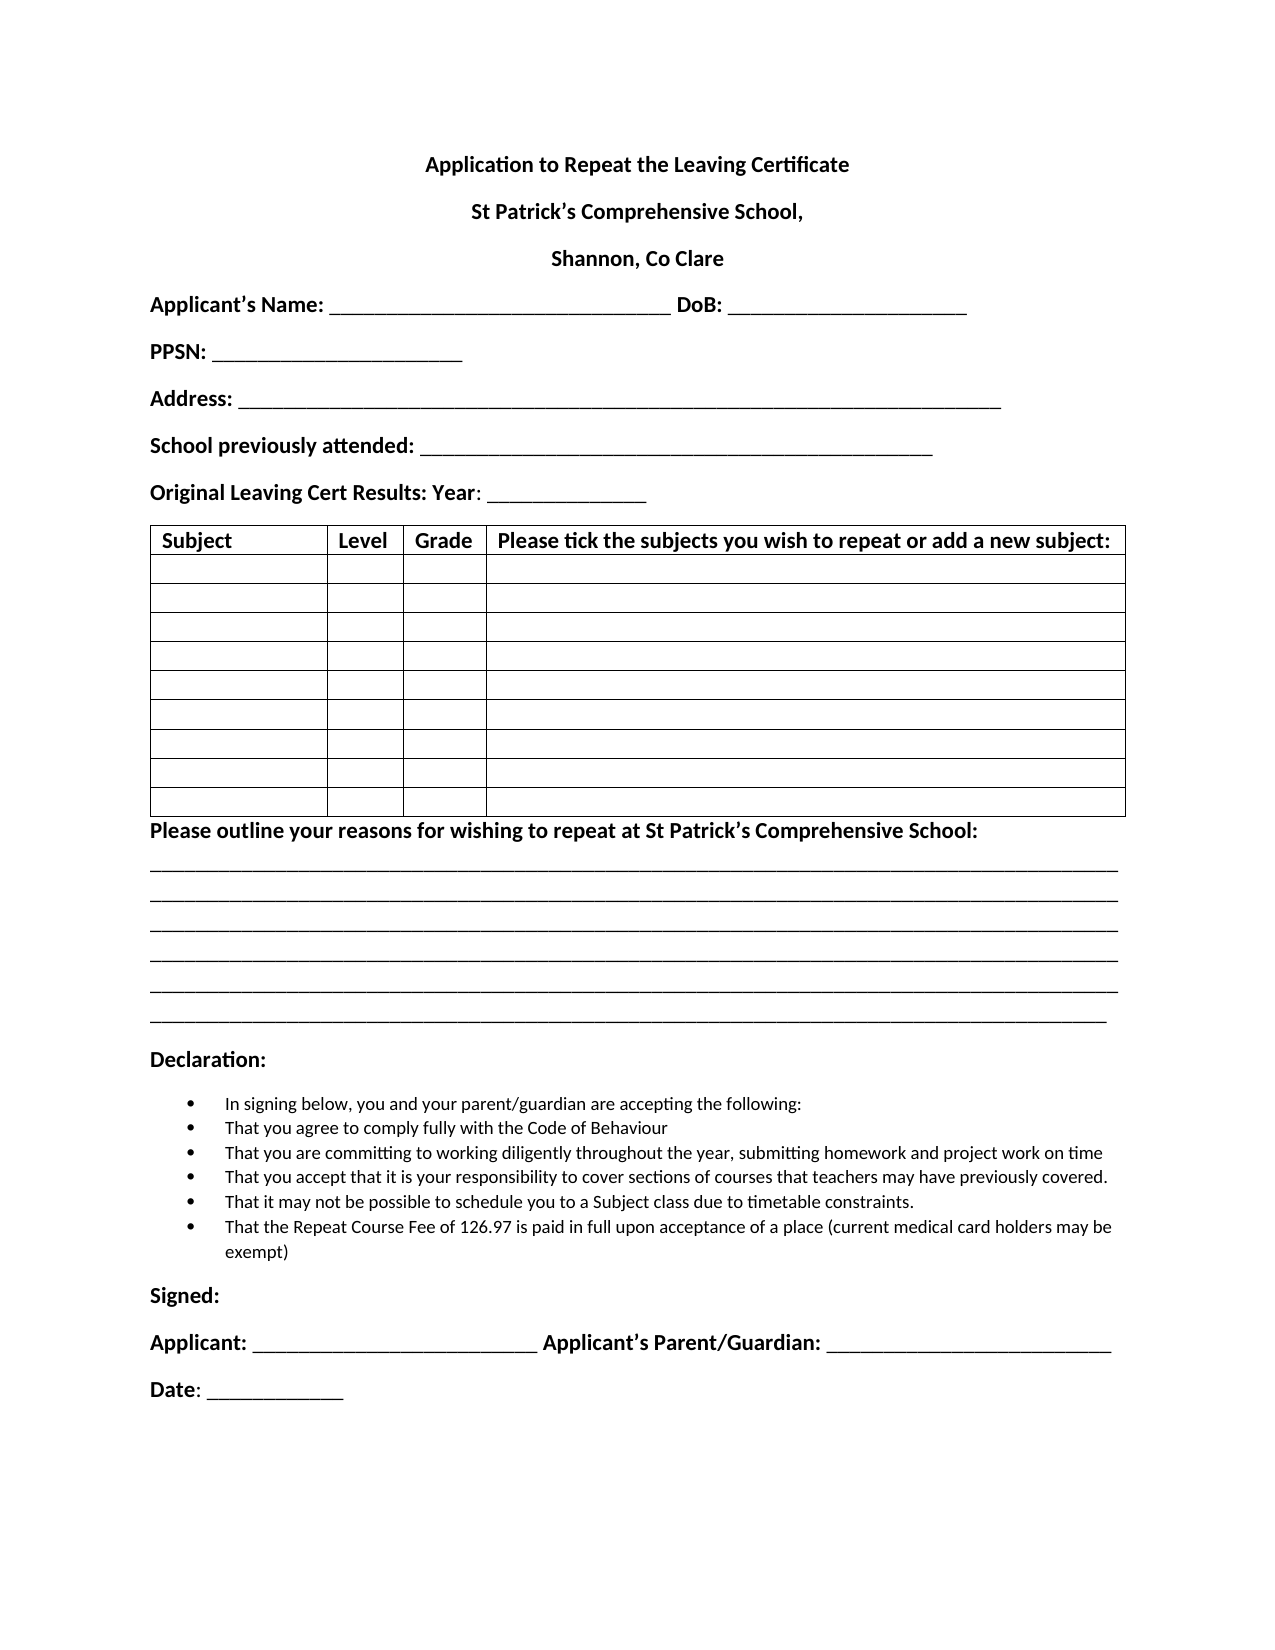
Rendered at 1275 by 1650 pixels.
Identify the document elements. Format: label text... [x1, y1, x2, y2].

list That you accept that it is your responsibility to cover sections of courses that teachers may have previously covered. [187, 1166, 1125, 1189]
table_cell [328, 555, 403, 583]
table_header Level [328, 526, 403, 554]
table_cell [151, 730, 327, 757]
list In signing below, you and your parent/guardian are accepting the following: [187, 1092, 1125, 1114]
text Declaration: [150, 1045, 1125, 1073]
table_cell [328, 788, 403, 816]
text School previously attended: _____________________________________________ [150, 431, 1125, 459]
table_cell [404, 788, 486, 816]
table_header Grade [404, 526, 486, 554]
table_cell [151, 700, 327, 728]
table_cell [151, 759, 327, 787]
table_cell [328, 700, 403, 728]
table_cell [487, 613, 1125, 641]
table_cell [151, 642, 327, 670]
table_header Subject [151, 526, 327, 554]
text Shannon, Co Clare [150, 244, 1125, 272]
table_cell [151, 788, 327, 816]
list That you agree to comply fully with the Code of Behaviour [187, 1116, 1125, 1139]
list That you are committing to working diligently throughout the year, submitting homework and project work on time [187, 1141, 1125, 1164]
table_cell [404, 671, 486, 699]
text St Patrick’s Comprehensive School, [150, 197, 1125, 225]
text Address: ___________________________________________________________________ [150, 384, 1125, 412]
table_cell [404, 584, 486, 612]
table_cell [487, 584, 1125, 612]
table_cell [328, 642, 403, 670]
table_cell [404, 555, 486, 583]
table_cell [487, 759, 1125, 787]
table_cell [328, 759, 403, 787]
text Please outline your reasons for wishing to repeat at St Patrick’s Comprehensive School: _____________________________________________________________________________________________________________________________________________________________________________________________________________________________________________________________________________________________________________________________________________________________________________________________________________________________________________________________________________________________________________________________ [150, 817, 1125, 1026]
table_cell [151, 671, 327, 699]
table_cell [328, 671, 403, 699]
table_cell [487, 730, 1125, 757]
list That it may not be possible to schedule you to a Subject class due to timetable constraints. [187, 1190, 1125, 1213]
list That the Repeat Course Fee of 126.97 is paid in full upon acceptance of a place (current medical card holders may be exempt) [187, 1215, 1125, 1263]
table_cell [328, 613, 403, 641]
table_cell [487, 700, 1125, 728]
text Signed: [150, 1281, 1125, 1309]
table_cell [404, 759, 486, 787]
table_cell [404, 730, 486, 757]
table_cell [151, 555, 327, 583]
table_cell [151, 584, 327, 612]
table_header Please tick the subjects you wish to repeat or add a new subject: [487, 526, 1125, 554]
text Applicant: _________________________ Applicant’s Parent/Guardian: _________________________ [150, 1328, 1125, 1356]
text PPSN: ______________________ [150, 337, 1125, 366]
table_cell [404, 700, 486, 728]
table_cell [328, 730, 403, 757]
table_cell [487, 555, 1125, 583]
table_cell [404, 613, 486, 641]
table_cell [487, 642, 1125, 670]
table_cell [404, 642, 486, 670]
text Application to Repeat the Leaving Certificate [150, 150, 1125, 178]
table_cell [151, 613, 327, 641]
text Original Leaving Cert Results: Year: ______________ [150, 478, 1125, 506]
table_cell [487, 671, 1125, 699]
table_cell [328, 584, 403, 612]
text Applicant’s Name: ______________________________ DoB: _____________________ [150, 291, 1125, 319]
table_cell [487, 788, 1125, 816]
text Date: ____________ [150, 1375, 1125, 1403]
